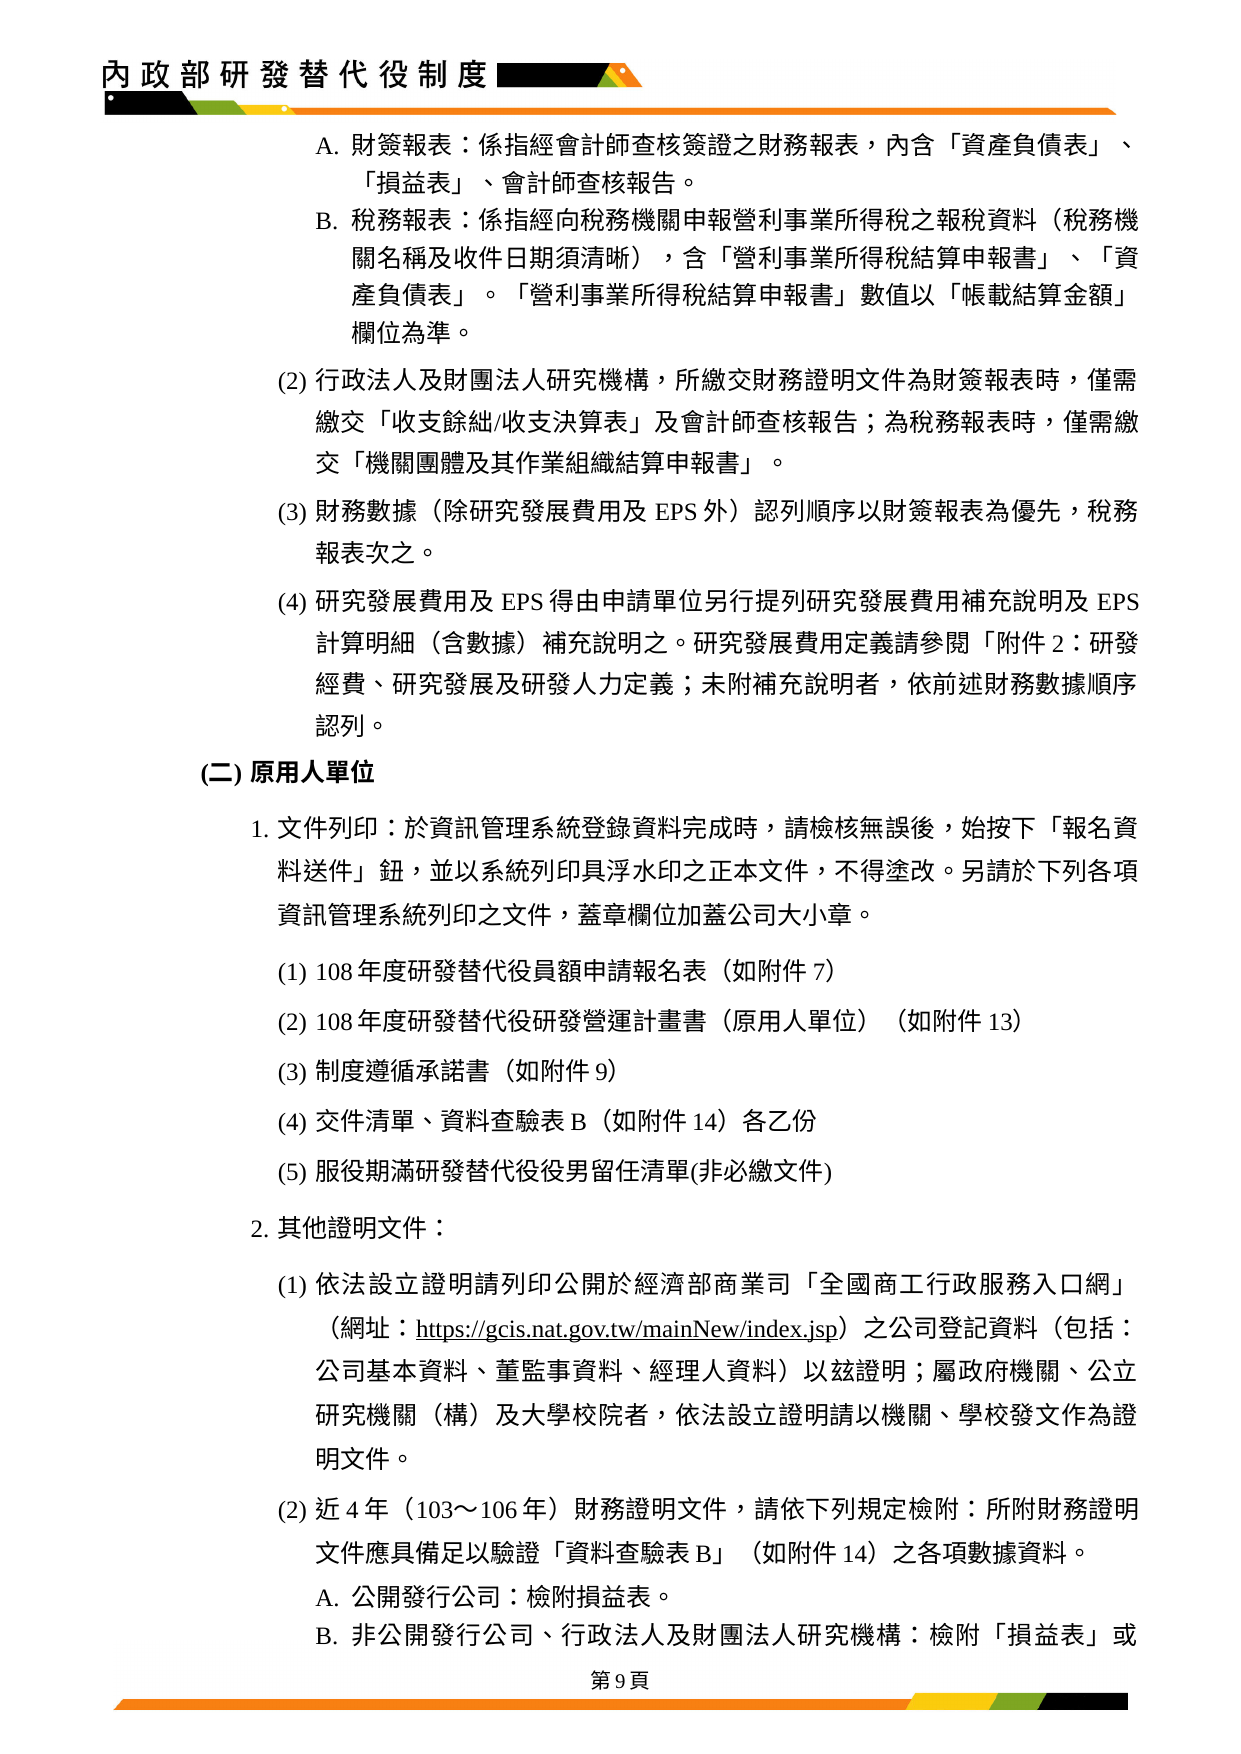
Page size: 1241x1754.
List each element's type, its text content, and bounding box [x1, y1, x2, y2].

list 108年度研發替代役員額申請報名表（如附件7） [278, 946, 1140, 989]
list 研究發展費用及EPS得由申請單位另行提列研究發展費用補充說明及EPS計算明細（含數據）補充說明之。研究發展費用定義請參閱「附件2：研發經費、研究發展及研發人力定義；未附補充說明者，依前述財務數據順序認列。 [278, 577, 1140, 744]
list 原用人單位 [200, 750, 1140, 789]
list 公開發行公司：檢附損益表。 [315, 1577, 1140, 1614]
picture [113, 1640, 1128, 1713]
list 制度遵循承諾書（如附件9） [278, 1046, 1140, 1089]
list 財務數據（除研究發展費用及EPS外）認列順序以財簽報表為優先，稅務報表次之。 [278, 487, 1140, 571]
list 其他證明文件： [250, 1202, 1140, 1246]
list 財簽報表：係指經會計師查核簽證之財務報表，內含「資產負債表」、「損益表」、會計師查核報告。 [315, 125, 1140, 200]
list 依法設立證明請列印公開於經濟部商業司「全國商工行政服務入口網」（網址：https://gcis.nat.gov.tw/mainNew/index.jsp）之公司登記資料（包括：公司基本資料、董監事資料、經理人資料）以玆證明；屬政府機關、公立研究機關（構）及大學校院者，依法設立證明請以機關、學校發文作為證明文件。 [278, 1258, 1140, 1477]
list 行政法人及財團法人研究機構，所繳交財務證明文件為財簽報表時，僅需繳交「收支餘絀/收支決算表」及會計師查核報告；為稅務報表時，僅需繳交「機關團體及其作業組織結算申報書」。 [278, 356, 1140, 481]
list 交件清單、資料查驗表B（如附件14）各乙份 [278, 1096, 1140, 1139]
list 稅務報表：係指經向稅務機關申報營利事業所得稅之報稅資料（稅務機關名稱及收件日期須清晰），含「營利事業所得稅結算申報書」、「資產負債表」。「營利事業所得稅結算申報書」數值以「帳載結算金額」欄位為準。 [315, 200, 1140, 350]
list 文件列印：於資訊管理系統登錄資料完成時，請檢核無誤後，始按下「報名資料送件」鈕，並以系統列印具浮水印之正本文件，不得塗改。另請於下列各項資訊管理系統列印之文件，蓋章欄位加蓋公司大小章。 [250, 802, 1140, 933]
list 服役期滿研發替代役役男留任清單(非必繳文件) [278, 1146, 1140, 1189]
list 近4年（103～106年）財務證明文件，請依下列規定檢附：所附財務證明文件應具備足以驗證「資料查驗表B」（如附件14）之各項數據資料。 [278, 1483, 1140, 1571]
picture [100, 59, 1117, 123]
list 108年度研發替代役研發營運計畫書（原用人單位）（如附件13） [278, 996, 1140, 1039]
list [315, 1614, 1140, 1652]
